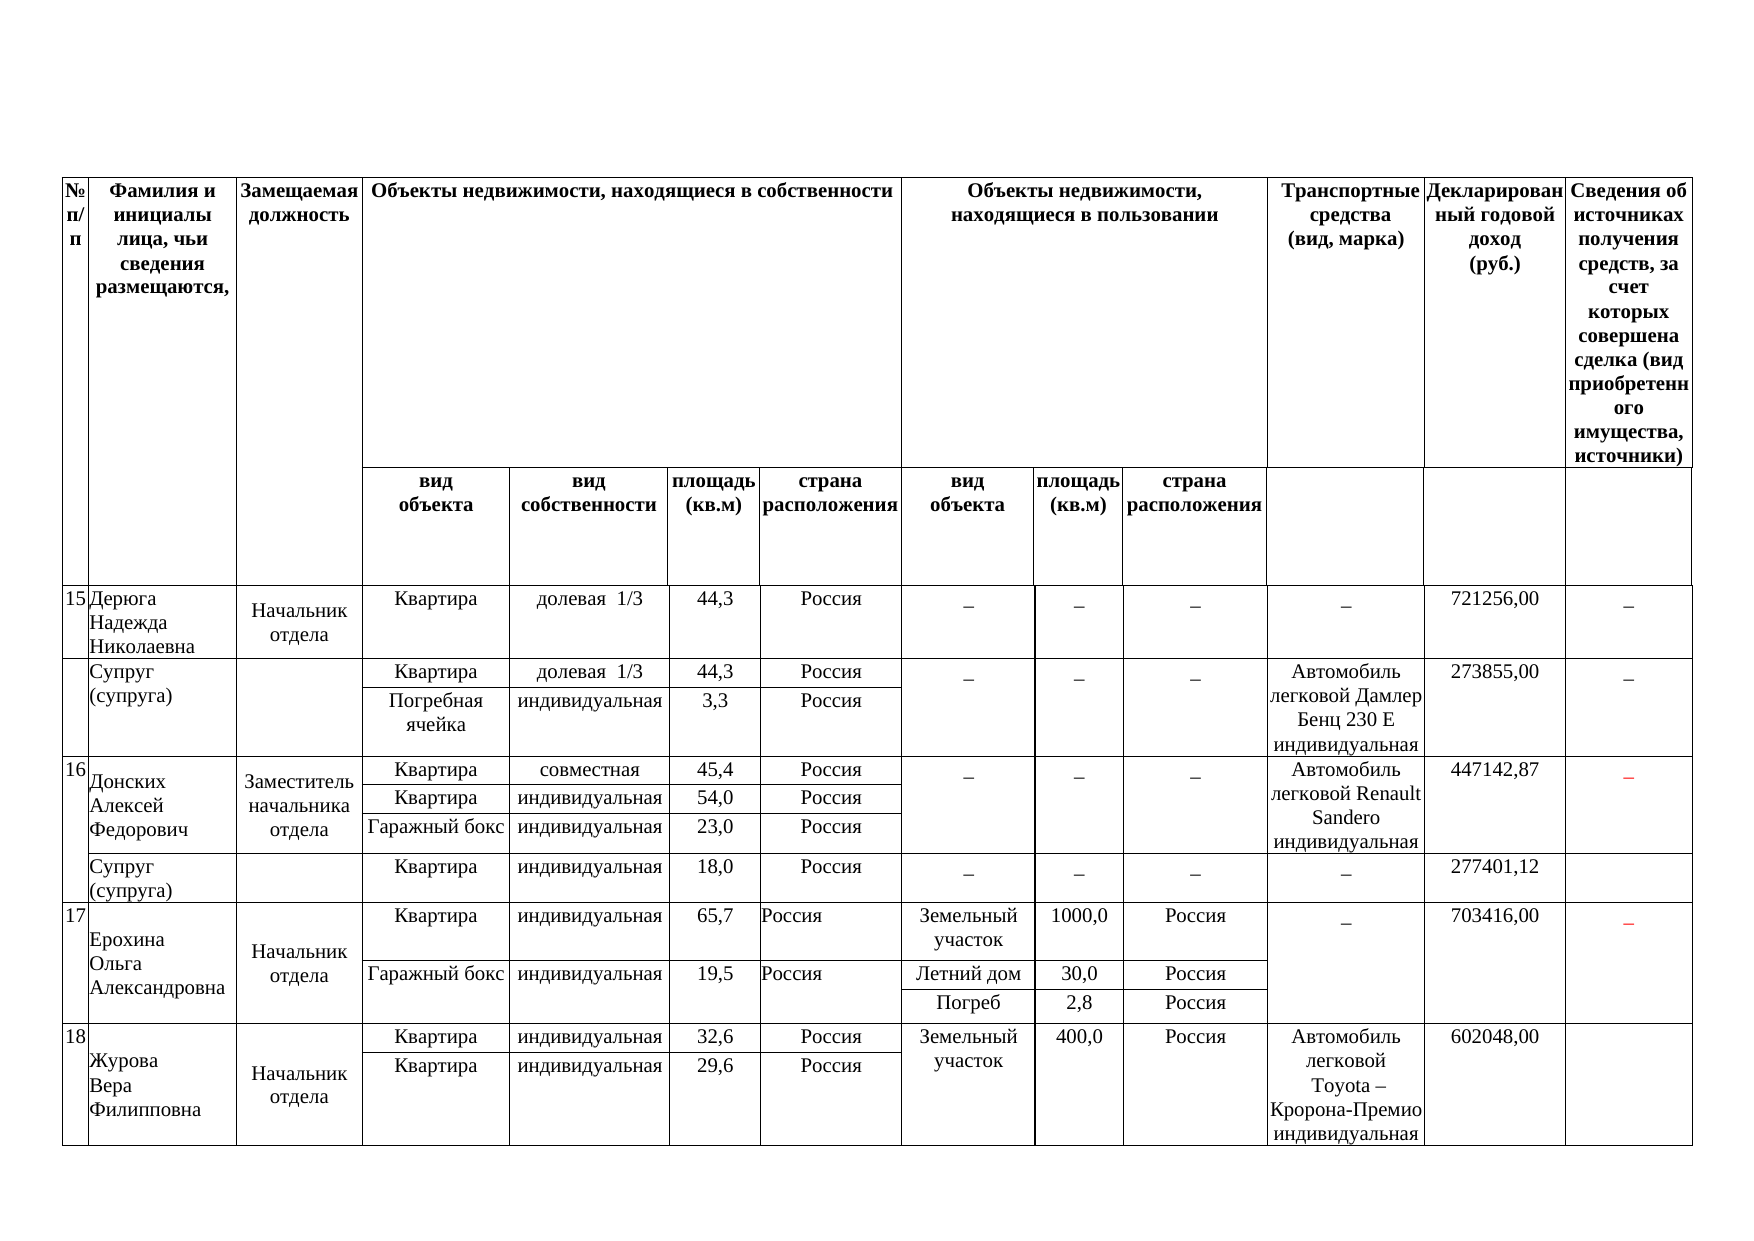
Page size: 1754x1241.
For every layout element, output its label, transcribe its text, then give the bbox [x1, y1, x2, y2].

table_cell 602048,00 [1425, 1024, 1565, 1145]
table_cell 44,3 [670, 659, 760, 687]
table_cell [237, 659, 362, 756]
table_cell вид объекта [363, 468, 509, 585]
table_cell Донских Алексей Федорович [89, 757, 236, 853]
table_cell страна расположения [760, 468, 901, 585]
table_cell Квартира [363, 659, 509, 687]
table_cell Россия [761, 854, 901, 902]
table_cell Квартира [363, 854, 509, 902]
table_cell _ [1268, 854, 1424, 902]
table_cell 277401,12 [1425, 854, 1565, 902]
table_cell _ [1124, 757, 1267, 853]
table_cell 32,6 [670, 1024, 760, 1052]
table_cell Автомобиль легковой Дамлер Бенц 230 Е индивидуальная [1268, 659, 1424, 756]
table_cell 23,0 [670, 814, 760, 853]
table_cell 703416,00 [1425, 903, 1565, 1023]
table_cell Россия [761, 903, 901, 960]
table_cell Квартира [363, 903, 509, 960]
table_cell Квартира [363, 757, 509, 784]
table_cell _ [1124, 586, 1267, 658]
table_cell 65,7 [670, 903, 760, 960]
table_cell Россия [1124, 903, 1267, 960]
table_cell Россия [761, 1053, 901, 1145]
table_cell 3,3 [670, 688, 760, 756]
table_cell индивидуальная [510, 785, 669, 813]
table_cell 1000,0 [1036, 903, 1123, 960]
table_cell Супруг (супруга) [89, 854, 236, 902]
table_cell Автомобиль легковой Toyota –Кророна-Премио индивидуальная [1268, 1024, 1424, 1145]
table_cell Земельный участок [902, 903, 1034, 960]
table_cell 19,5 [670, 961, 760, 1023]
table_cell _ [1268, 903, 1424, 1023]
table_cell Россия [1124, 1024, 1267, 1145]
table_cell _ [1566, 659, 1692, 756]
table_cell Начальник отдела [237, 903, 362, 1023]
table_cell [237, 854, 362, 902]
table_cell Ерохина Ольга Александровна [89, 903, 236, 1023]
table_cell Россия [1124, 990, 1267, 1023]
table_cell _ [1036, 586, 1123, 658]
table_cell долевая 1/3 [510, 586, 669, 658]
table_cell долевая 1/3 [510, 659, 669, 687]
table_cell [1267, 468, 1423, 585]
table_cell Россия [761, 659, 901, 687]
table_cell Автомобиль легковой Renault Sandero индивидуальная [1268, 757, 1424, 853]
table_cell Россия [761, 961, 901, 1023]
table_cell 17 [63, 903, 88, 1023]
table_cell Земельный участок [902, 1024, 1034, 1145]
table_cell Гаражный бокс [363, 961, 509, 1023]
table_cell Заместитель начальника отдела [237, 757, 362, 853]
table_cell [1424, 468, 1565, 585]
table_cell 400,0 [1036, 1024, 1123, 1145]
table_cell Квартира [363, 785, 509, 813]
table_cell 15 [63, 586, 88, 658]
table_cell _ [1124, 659, 1267, 756]
table_cell индивидуальная [510, 961, 669, 1023]
table_cell [1566, 854, 1692, 902]
table_cell 44,3 [670, 586, 760, 658]
table_cell 273855,00 [1425, 659, 1565, 756]
table_cell 29,6 [670, 1053, 760, 1145]
table_cell индивидуальная [510, 814, 669, 853]
table_header № п/п [63, 178, 88, 585]
table_cell Журова Вера Филипповна [89, 1024, 236, 1145]
table_cell Россия [761, 1024, 901, 1052]
table_header Транспортные средства (вид, марка) [1268, 178, 1424, 467]
table_header Объекты недвижимости, находящиеся в собственности [363, 178, 901, 467]
table_cell индивидуальная [510, 1053, 669, 1145]
table_cell Гаражный бокс [363, 814, 509, 853]
table_cell _ [1566, 903, 1692, 1023]
table_cell Россия [761, 757, 901, 784]
table_cell [1566, 468, 1691, 585]
table_cell 447142,87 [1425, 757, 1565, 853]
table_cell совместная [510, 757, 669, 784]
table_cell Погребная ячейка [363, 688, 509, 756]
table_cell Россия [761, 785, 901, 813]
table_cell Дерюга Надежда Николаевна [89, 586, 236, 658]
table_cell [63, 659, 88, 756]
table_cell _ [902, 757, 1034, 853]
table_cell площадь (кв.м) [668, 468, 759, 585]
table_header Объекты недвижимости, находящиеся в пользовании [902, 178, 1267, 467]
table_cell Летний дом [902, 961, 1034, 989]
table_cell Супруг (супруга) [89, 659, 236, 756]
table_cell Начальник отдела [237, 586, 362, 658]
table_cell 54,0 [670, 785, 760, 813]
table_header Фамилия и инициалы лица, чьи сведения размещаются, [89, 178, 236, 585]
table_cell индивидуальная [510, 1024, 669, 1052]
table_cell Россия [1124, 961, 1267, 989]
table_cell _ [1036, 757, 1123, 853]
table_cell вид собственности [510, 468, 667, 585]
table_cell Квартира [363, 1024, 509, 1052]
table_cell _ [1036, 659, 1123, 756]
table_cell _ [1124, 854, 1267, 902]
table_cell Начальник отдела [237, 1024, 362, 1145]
table_cell Россия [761, 586, 901, 658]
table_cell Погреб [902, 990, 1034, 1023]
table_cell 18,0 [670, 854, 760, 902]
table_cell _ [1036, 854, 1123, 902]
table_cell индивидуальная [510, 903, 669, 960]
table_cell _ [1566, 586, 1692, 658]
table_cell площадь (кв.м) [1034, 468, 1122, 585]
table_cell _ [902, 586, 1034, 658]
table_cell _ [902, 854, 1034, 902]
table_cell Россия [761, 688, 901, 756]
table_header Декларированный годовой доход (руб.) [1425, 178, 1565, 467]
table_cell индивидуальная [510, 688, 669, 756]
table_cell Квартира [363, 586, 509, 658]
table_cell 2,8 [1036, 990, 1123, 1023]
table_header Замещаемая должность [237, 178, 362, 585]
table_cell _ [1566, 757, 1692, 853]
table_header Сведения об источниках получения средств, за счет которых совершена сделка (вид приобретенного имущества, источники) [1566, 178, 1692, 467]
table_cell индивидуальная [510, 854, 669, 902]
table_cell _ [902, 659, 1034, 756]
table_cell Квартира [363, 1053, 509, 1145]
table_cell Россия [761, 814, 901, 853]
table_cell вид объекта [902, 468, 1033, 585]
table_cell [1566, 1024, 1692, 1145]
table_cell страна расположения [1123, 468, 1266, 585]
table_cell 721256,00 [1425, 586, 1565, 658]
table_cell 45,4 [670, 757, 760, 784]
table_cell 18 [63, 1024, 88, 1145]
table_cell _ [1268, 586, 1424, 658]
table_cell 16 [63, 757, 88, 902]
table_cell 30,0 [1036, 961, 1123, 989]
